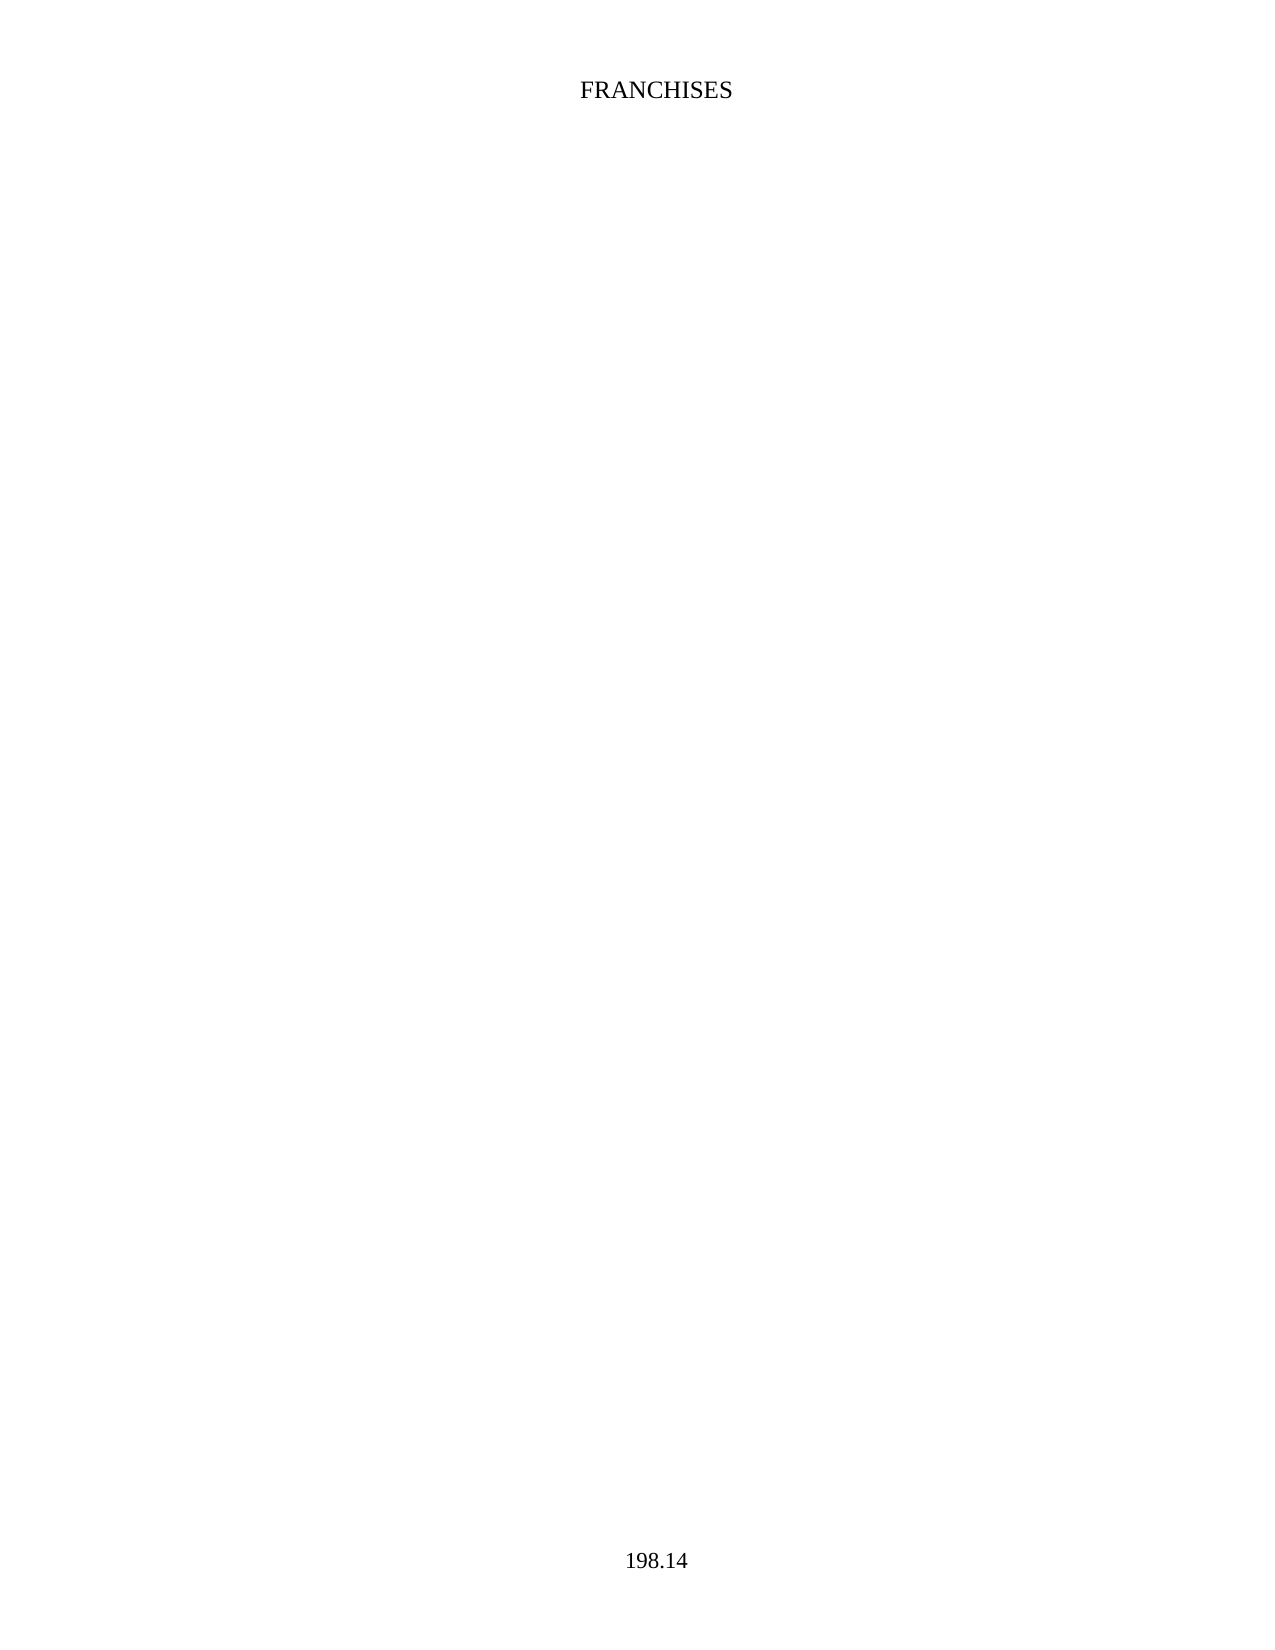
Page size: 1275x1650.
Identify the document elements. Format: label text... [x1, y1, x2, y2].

text 198.14 [187, 1547, 1125, 1573]
